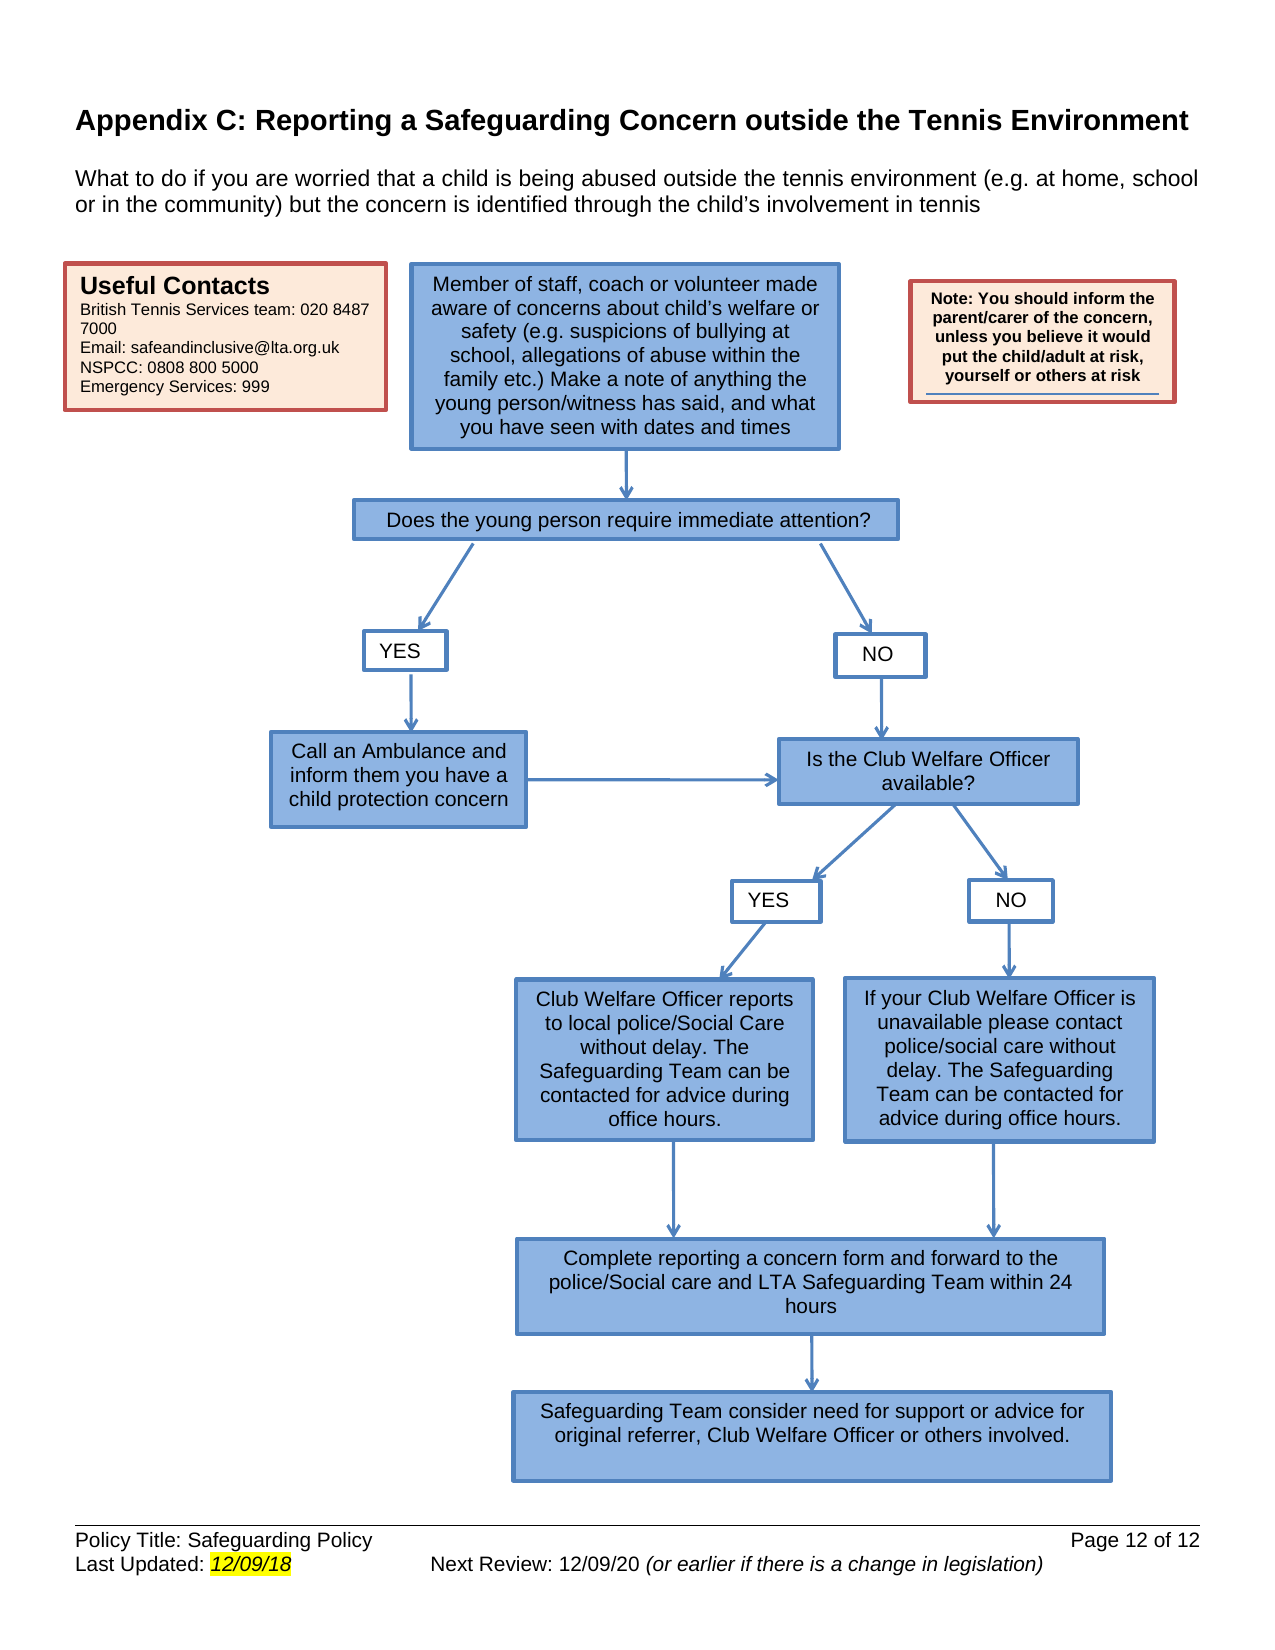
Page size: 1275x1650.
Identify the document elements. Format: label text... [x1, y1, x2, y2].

text Appendix C: Reporting a Safeguarding Concern outside the Tennis Environment [75, 102, 1200, 136]
text What to do if you are worried that a child is being abused outside the tennis environment (e.g. at home, school or in the community) but the concern is identified through the child’s involvement in tennis [75, 165, 1200, 217]
